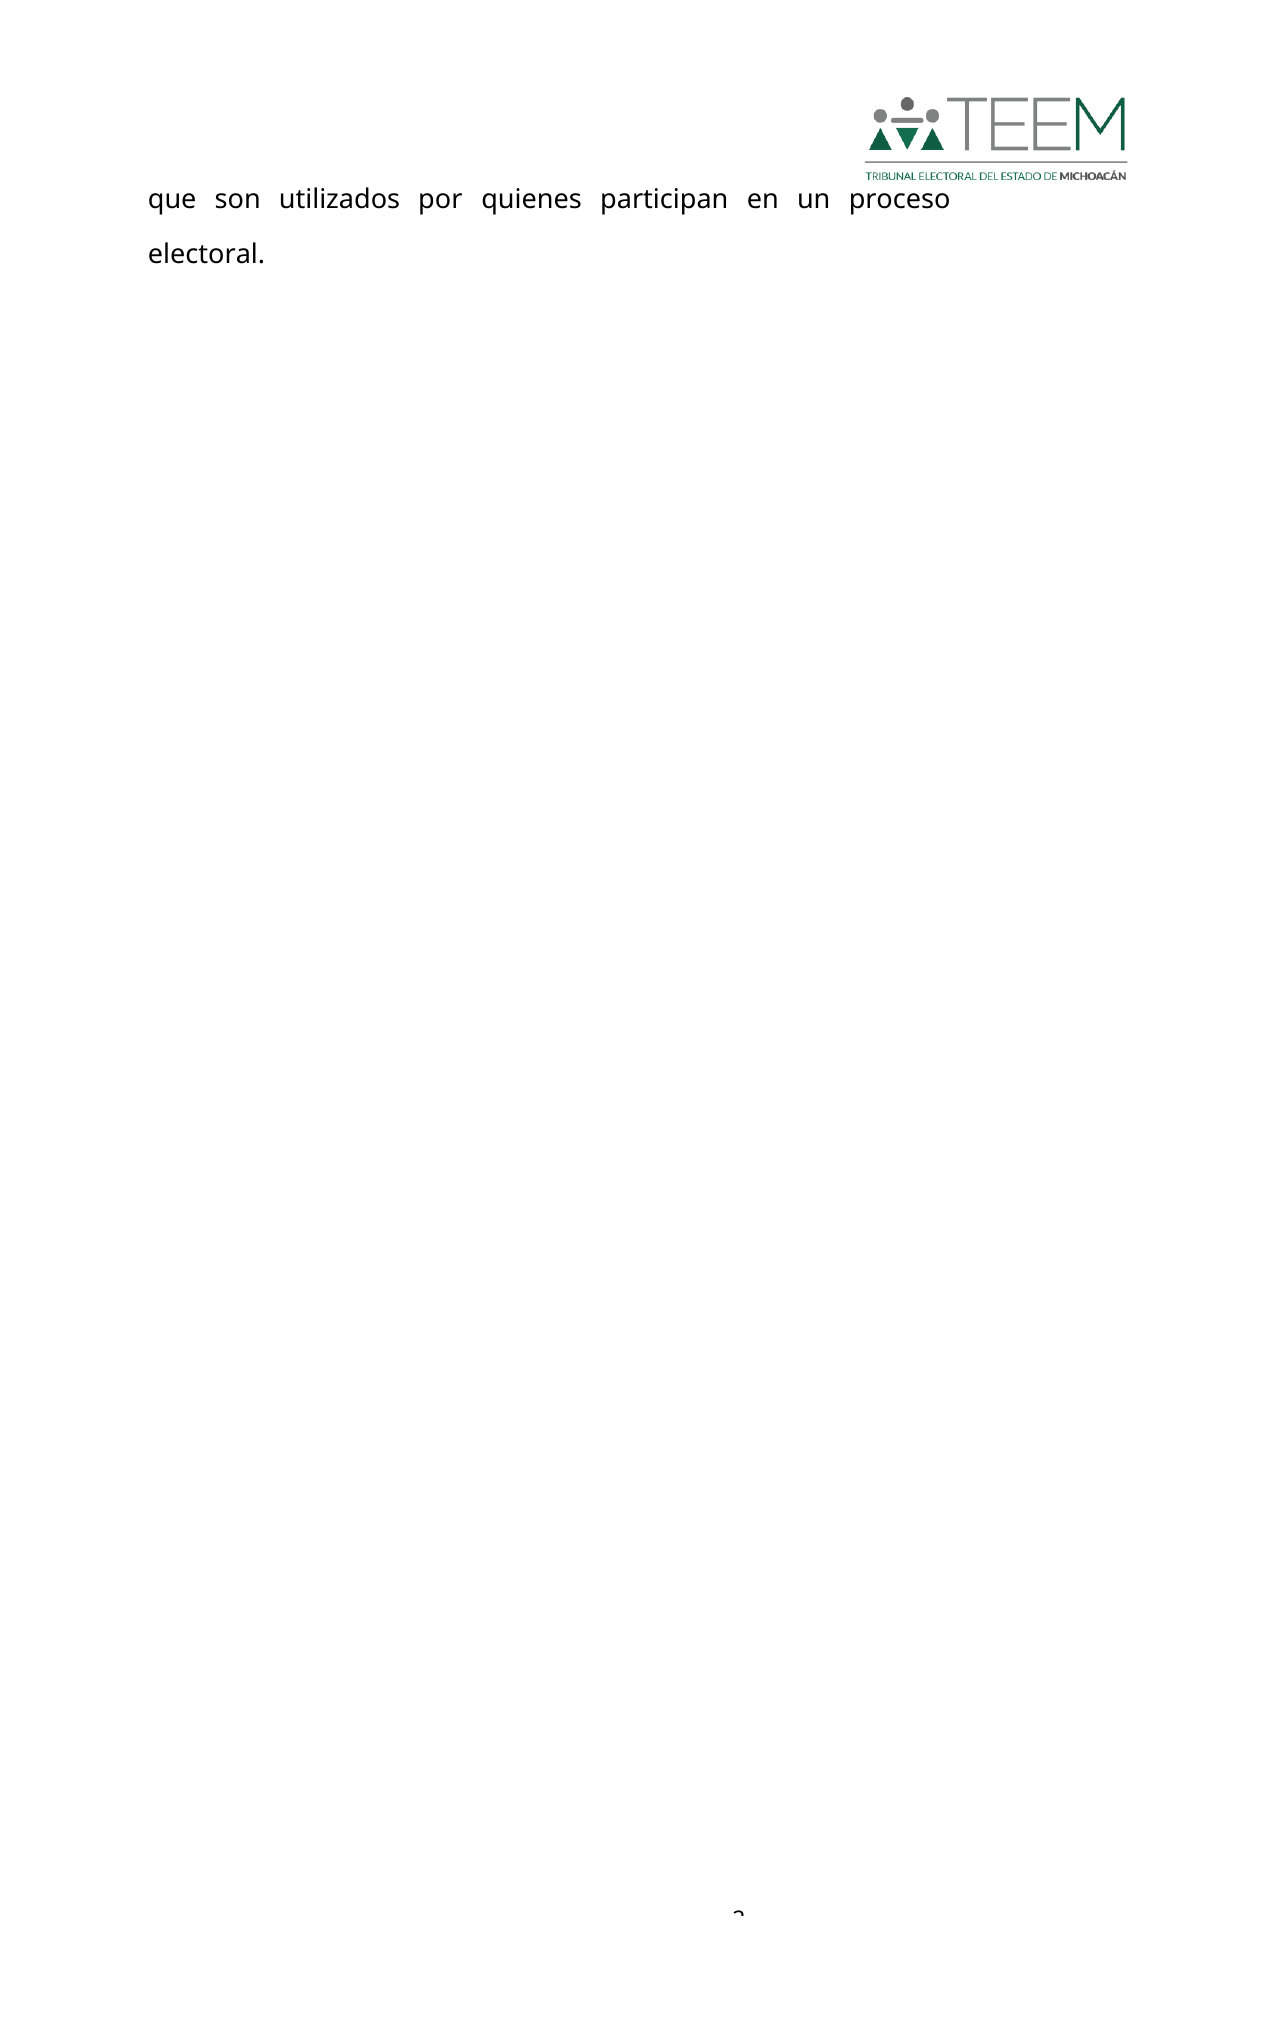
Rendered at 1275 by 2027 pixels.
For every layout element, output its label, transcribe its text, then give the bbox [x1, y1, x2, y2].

picture [864, 97, 1128, 180]
